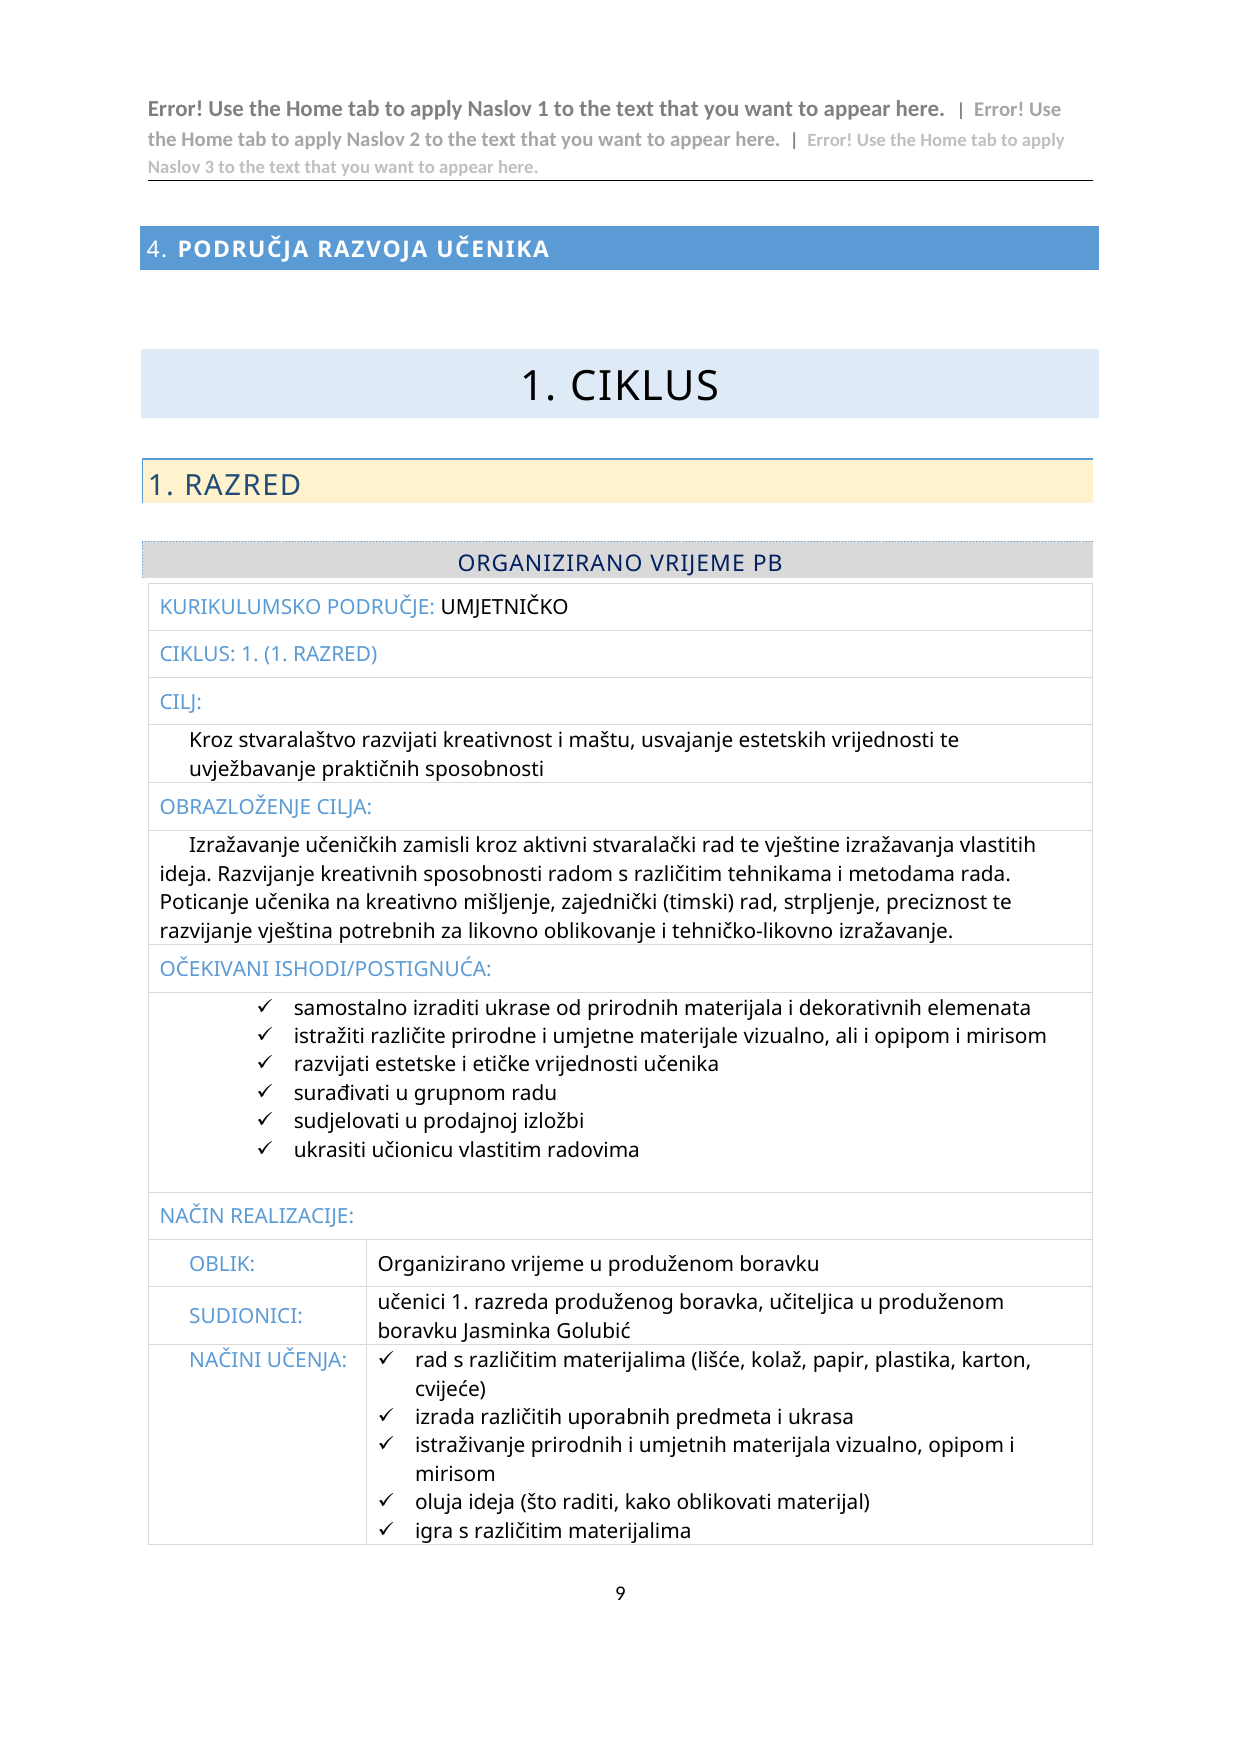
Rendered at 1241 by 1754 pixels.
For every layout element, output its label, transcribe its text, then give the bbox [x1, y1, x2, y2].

subtitle PODRUČJA RAZVOJA UČENIKA [146, 233, 1093, 264]
table_cell NAČINI UČENJA: [149, 1345, 366, 1544]
table_header KURIKULUMSKO PODRUČJE: UMJETNIČKO [149, 584, 1092, 630]
subtitle ORGANIZIRANO VRIJEME PB [142, 541, 1093, 578]
table_cell NAČIN REALIZACIJE: [149, 1193, 1092, 1239]
table_cell OČEKIVANI ISHODI/POSTIGNUĆA: [149, 945, 1092, 992]
table_cell OBLIK: [149, 1240, 366, 1286]
table_cell OBRAZLOŽENJE CILJA: [149, 783, 1092, 829]
subtitle 1. RAZRED [143, 460, 1093, 503]
table_cell Kroz stvaralaštvo razvijati kreativnost i maštu, usvajanje estetskih vrijednosti te uvježbavanje praktičnih sposobnosti [149, 725, 1092, 782]
table_cell samostalno izraditi ukrase od prirodnih materijala i dekorativnih elemenata istražiti različite prirodne i umjetne materijale vizualno, ali i opipom i mirisom razvijati estetske i etičke vrijednosti učenika surađivati u grupnom radu sudjelovati u prodajnoj izložbi ukrasiti učionicu vlastitim radovima [149, 993, 1092, 1192]
table_cell učenici 1. razreda produženog boravka, učiteljica u produženom boravku Jasminka Golubić [367, 1287, 1092, 1344]
table_cell Izražavanje učeničkih zamisli kroz aktivni stvaralački rad te vještine izražavanja vlastitih ideja. Razvijanje kreativnih sposobnosti radom s različitim tehnikama i metodama rada. Poticanje učenika na kreativno mišljenje, zajednički (timski) rad, strpljenje, preciznost te razvijanje vještina potrebnih za likovno oblikovanje i tehničko-likovno izražavanje. [149, 831, 1092, 944]
subtitle 1. CIKLUS [148, 355, 1093, 412]
table_cell CILJ: [149, 678, 1092, 724]
table_cell SUDIONICI: [149, 1287, 366, 1344]
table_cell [367, 1345, 1092, 1544]
table_cell CIKLUS: 1. (1. RAZRED) [149, 631, 1092, 677]
table_cell Organizirano vrijeme u produženom boravku [367, 1240, 1092, 1286]
